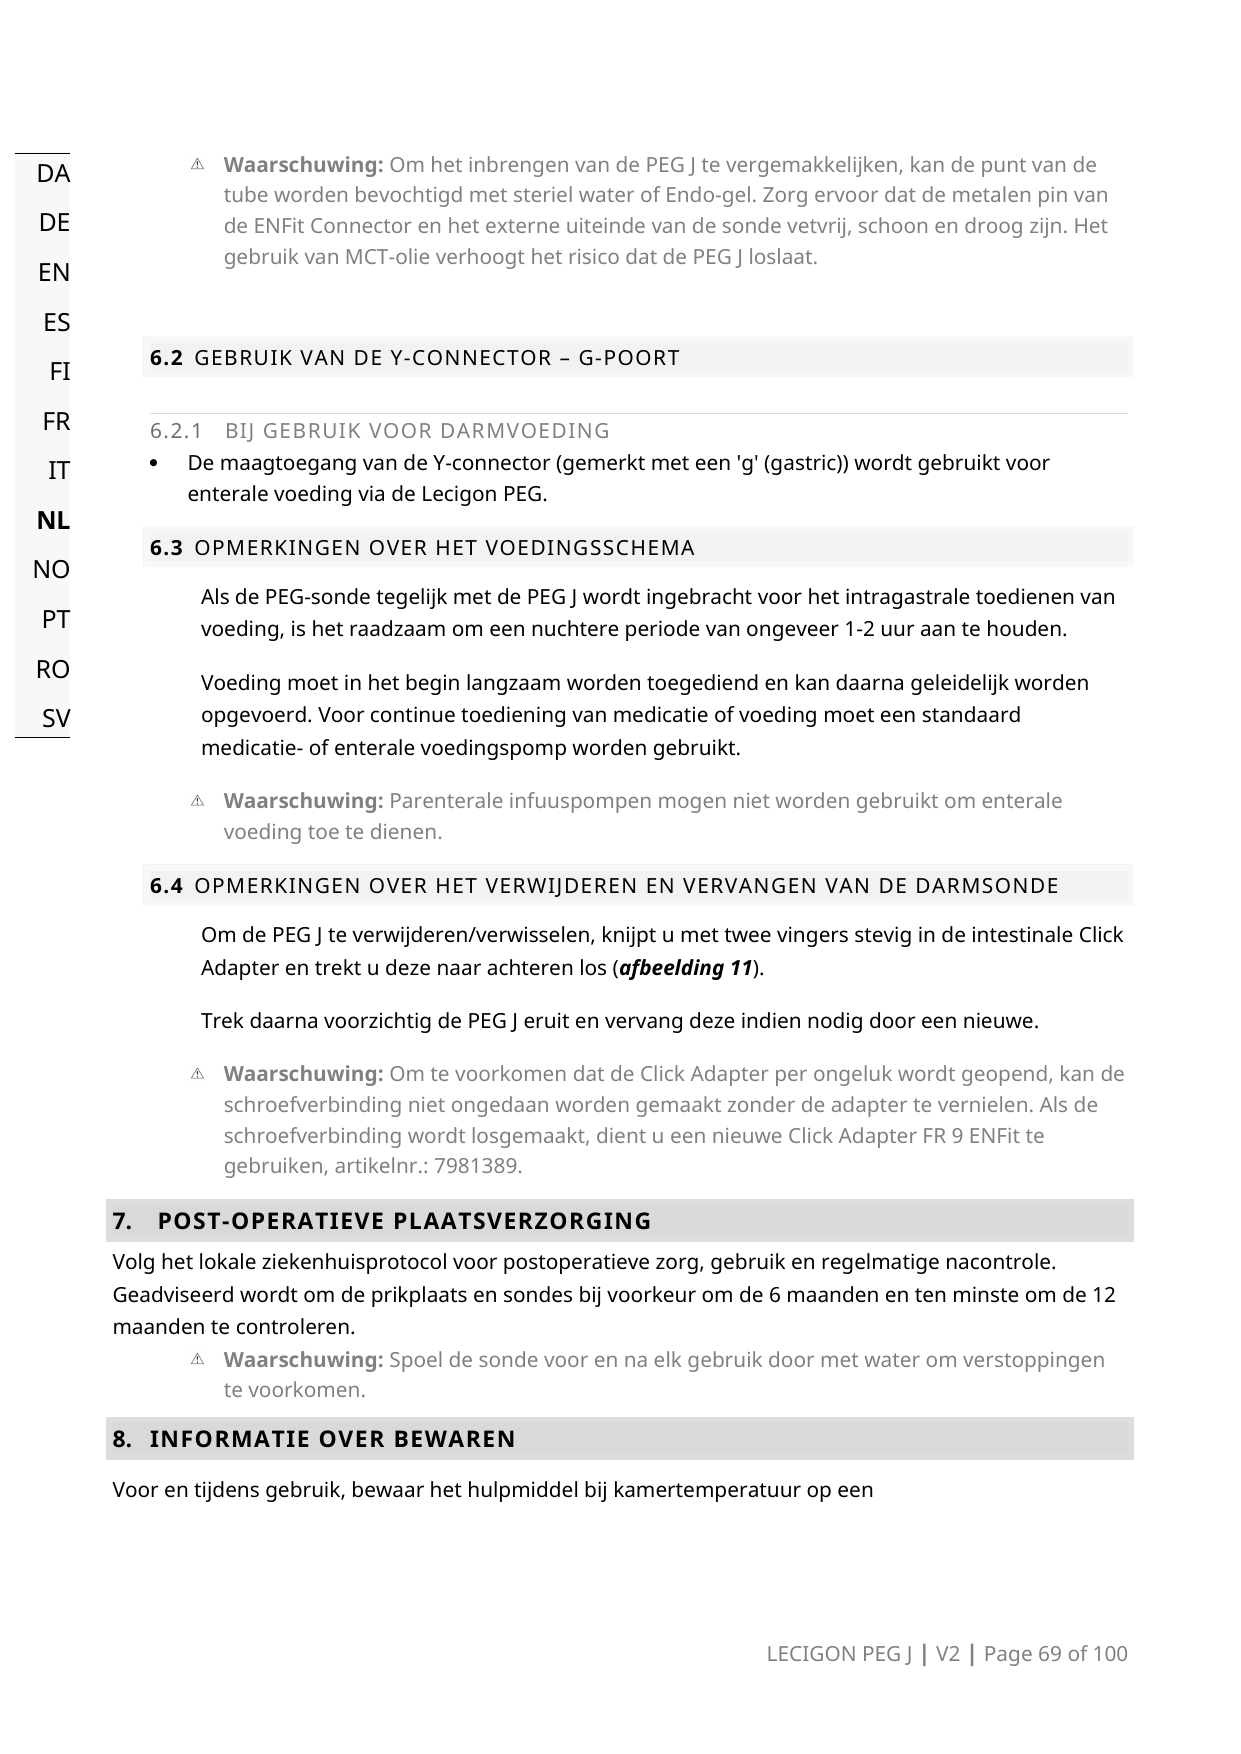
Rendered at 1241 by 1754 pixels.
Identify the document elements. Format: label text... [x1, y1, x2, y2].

list Waarschuwing: Parenterale infuuspompen mogen niet worden gebruikt om enterale voeding toe te dienen. [186, 787, 1128, 846]
picture [187, 1065, 207, 1082]
list Waarschuwing: Om het inbrengen van de PEG J te vergemakkelijken, kan de punt van de tube worden bevochtigd met steriel water of Endo-gel. Zorg ervoor dat de metalen pin van de ENFit Connector en het externe uiteinde van de sonde vetvrij, schoon en droog zijn. Het gebruik van MCT-olie verhoogt het risico dat de PEG J loslaat. [186, 150, 1128, 270]
subtitle INFORMATIE OVER BEWAREN [112, 1423, 1128, 1454]
subtitle OPMERKINGEN OVER HET VERWIJDEREN EN VERVANGEN VAN DE DARMSONDE [150, 871, 1128, 899]
list Waarschuwing: Spoel de sonde voor en na elk gebruik door met water om verstoppingen te voorkomen. [186, 1345, 1128, 1404]
text Als de PEG-sonde tegelijk met de PEG J wordt ingebracht voor het intragastrale toedienen van voeding, is het raadzaam om een nuchtere periode van ongeveer 1-2 uur aan te houden. [201, 582, 1128, 643]
text Volg het lokale ziekenhuisprotocol voor postoperatieve zorg, gebruik en regelmatige nacontrole. [112, 1247, 1128, 1276]
subtitle OPMERKINGEN OVER HET VOEDINGSSCHEMA [150, 533, 1128, 561]
subtitle BIJ GEBRUIK VOOR DARMVOEDING [150, 414, 1128, 444]
list Waarschuwing: Om te voorkomen dat de Click Adapter per ongeluk wordt geopend, kan de schroefverbinding niet ongedaan worden gemaakt zonder de adapter te vernielen. Als de schroefverbinding wordt losgemaakt, dient u een nieuwe Click Adapter FR 9 ENFit te gebruiken, artikelnr.: 7981389. [186, 1059, 1128, 1180]
subtitle GEBRUIK VAN DE Y-CONNECTOR – G-poort [150, 343, 1128, 371]
subtitle POST-OPERATIEVE PLAATSVERZORGING [112, 1205, 1128, 1236]
text Voeding moet in het begin langzaam worden toegediend en kan daarna geleidelijk worden opgevoerd. Voor continue toediening van medicatie of voeding moet een standaard medicatie- of enterale voedingspomp worden gebruikt. [201, 668, 1128, 762]
text Geadviseerd wordt om de prikplaats en sondes bij voorkeur om de 6 maanden en ten minste om de 12 maanden te controleren. [112, 1280, 1128, 1341]
list De maagtoegang van de Y-connector (gemerkt met een 'g' (gastric)) wordt gebruikt voor enterale voeding via de Lecigon PEG. [150, 448, 1128, 508]
text Voor en tijdens gebruik, bewaar het hulpmiddel bij kamertemperatuur op een [112, 1476, 1128, 1504]
picture [187, 155, 207, 173]
picture [187, 792, 207, 809]
text Om de PEG J te verwijderen/verwisselen, knijpt u met twee vingers stevig in de intestinale Click Adapter en trekt u deze naar achteren los (afbeelding 11). [201, 920, 1128, 981]
picture [187, 1350, 207, 1368]
text Trek daarna voorzichtig de PEG J eruit en vervang deze indien nodig door een nieuwe. [201, 1006, 1128, 1034]
